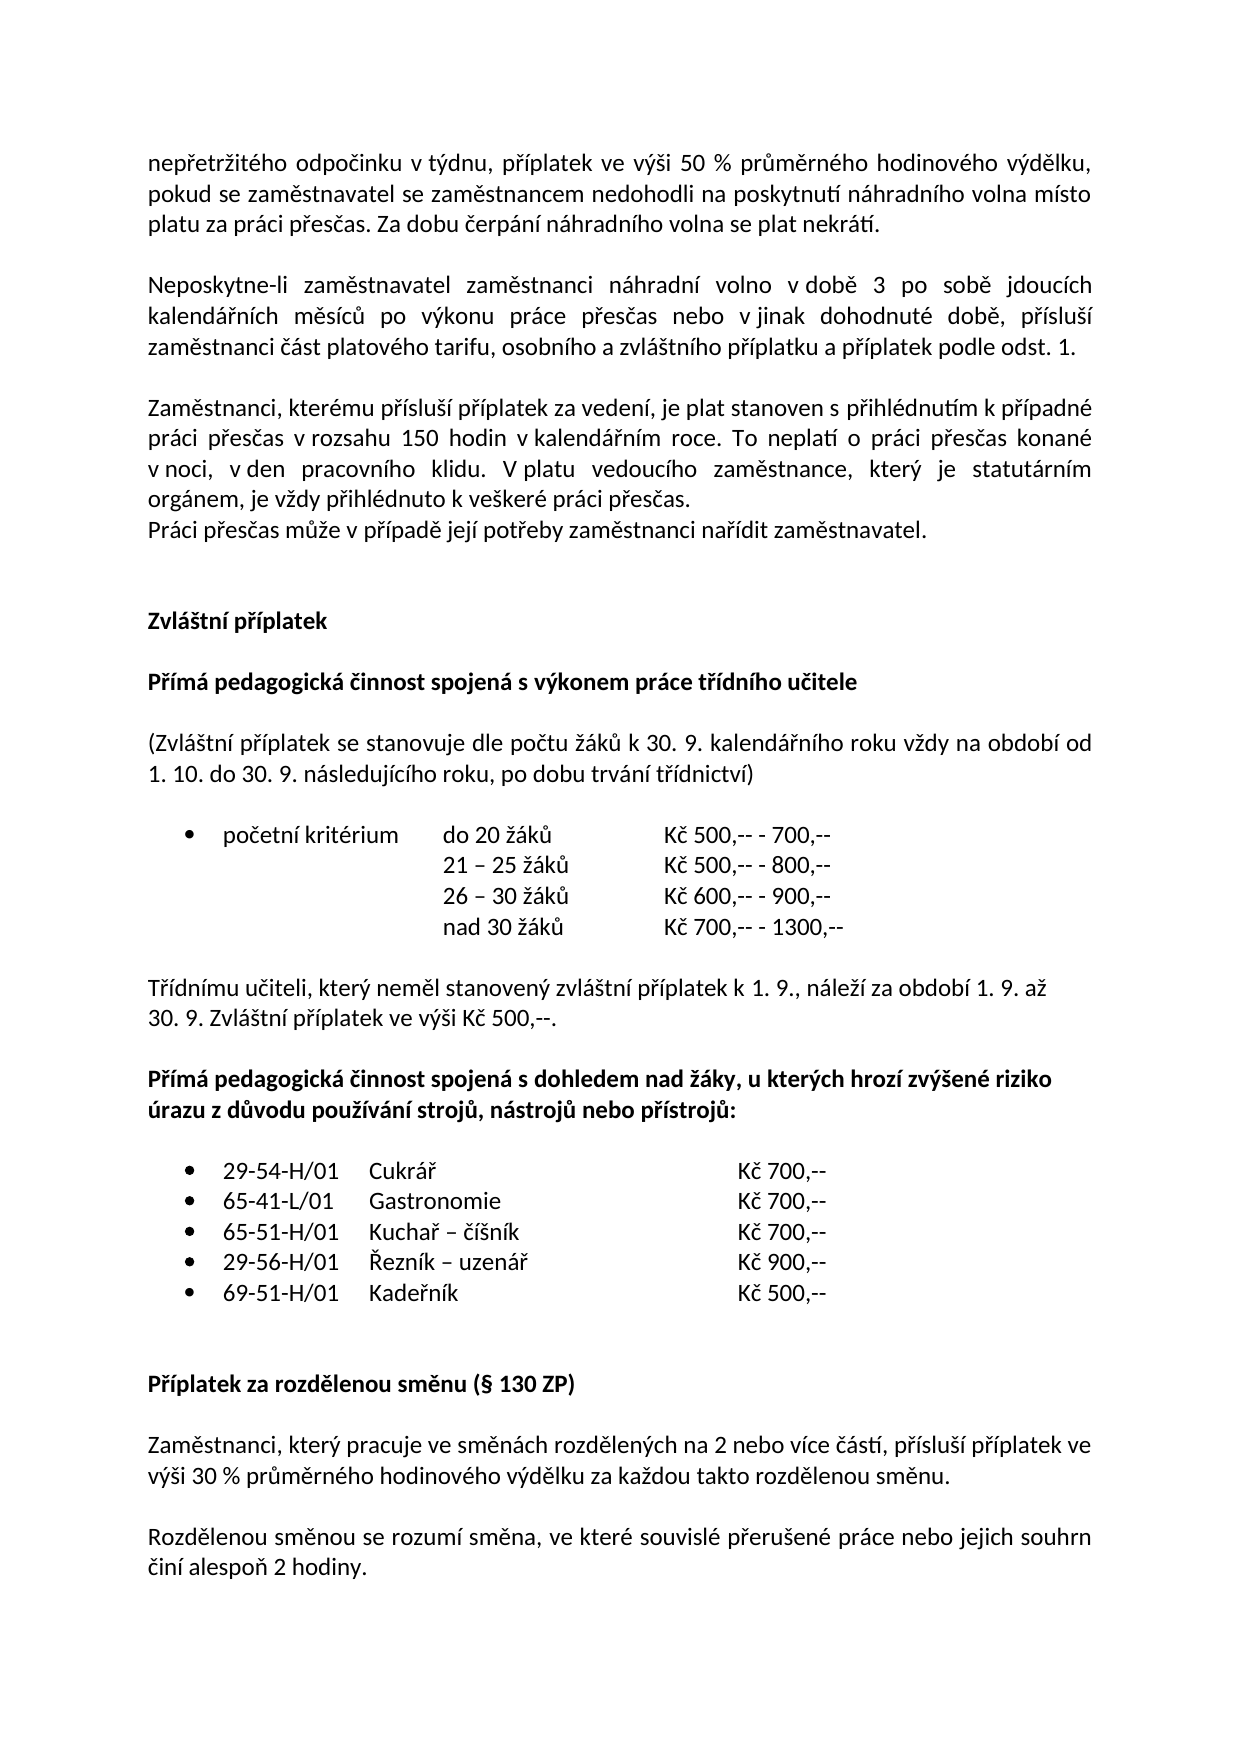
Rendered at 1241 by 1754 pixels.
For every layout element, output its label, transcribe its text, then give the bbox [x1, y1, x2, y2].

text Zaměstnanci, který pracuje ve směnách rozdělených na 2 nebo více částí, přísluší příplatek ve výši 30 % průměrného hodinového výdělku za každou takto rozdělenou směnu. [148, 1429, 1093, 1491]
text Přímá pedagogická činnost spojená s výkonem práce třídního učitele [148, 666, 1093, 697]
list 69-51-H/01 Kadeřník Kč 500,-- [185, 1277, 1093, 1307]
list 29-56-H/01 Řezník – uzenář Kč 900,-- [185, 1246, 1093, 1277]
text 30. 9. Zvláštní příplatek ve výši Kč 500,--. [148, 1002, 1093, 1033]
text Práci přesčas může v případě její potřeby zaměstnanci nařídit zaměstnavatel. [148, 514, 1093, 544]
text (Zvláštní příplatek se stanovuje dle počtu žáků k 30. 9. kalendářního roku vždy na období od 1. 10. do 30. 9. následujícího roku, po dobu trvání třídnictví) [148, 727, 1093, 788]
text Zaměstnanci, kterému přísluší příplatek za vedení, je plat stanoven s přihlédnutím k případné práci přesčas v rozsahu 150 hodin v kalendářním roce. To neplatí o práci přesčas konané v noci, v den pracovního klidu. V platu vedoucího zaměstnance, který je statutárním orgánem, je vždy přihlédnuto k veškeré práci přesčas. [148, 392, 1093, 514]
list 26 – 30 žáků Kč 600,-- - 900,-- [443, 880, 1093, 911]
text Příplatek za rozdělenou směnu (§ 130 ZP) [148, 1368, 1093, 1399]
list nad 30 žáků Kč 700,-- - 1300,-- [443, 911, 1093, 941]
list 65-51-H/01 Kuchař – číšník Kč 700,-- [185, 1216, 1093, 1246]
text Třídnímu učiteli, který neměl stanovený zvláštní příplatek k 1. 9., náleží za období 1. 9. až [148, 972, 1093, 1002]
list 21 – 25 žáků Kč 500,-- - 800,-- [443, 849, 1093, 880]
text Rozdělenou směnou se rozumí směna, ve které souvislé přerušené práce nebo jejich souhrn činí alespoň 2 hodiny. [148, 1521, 1093, 1582]
text Neposkytne-li zaměstnavatel zaměstnanci náhradní volno v době 3 po sobě jdoucích kalendářních měsíců po výkonu práce přesčas nebo v jinak dohodnuté době, přísluší zaměstnanci část platového tarifu, osobního a zvláštního příplatku a příplatek podle odst. 1. [148, 270, 1093, 361]
text Přímá pedagogická činnost spojená s dohledem nad žáky, u kterých hrozí zvýšené riziko úrazu z důvodu používání strojů, nástrojů nebo přístrojů: [148, 1063, 1093, 1124]
list 29-54-H/01 Cukrář Kč 700,-- [185, 1155, 1093, 1185]
list početní kritérium do 20 žáků Kč 500,-- - 700,-- [185, 819, 1093, 849]
text Zvláštní příplatek [148, 605, 1093, 636]
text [148, 148, 1093, 239]
list 65-41-L/01 Gastronomie Kč 700,-- [185, 1185, 1093, 1216]
